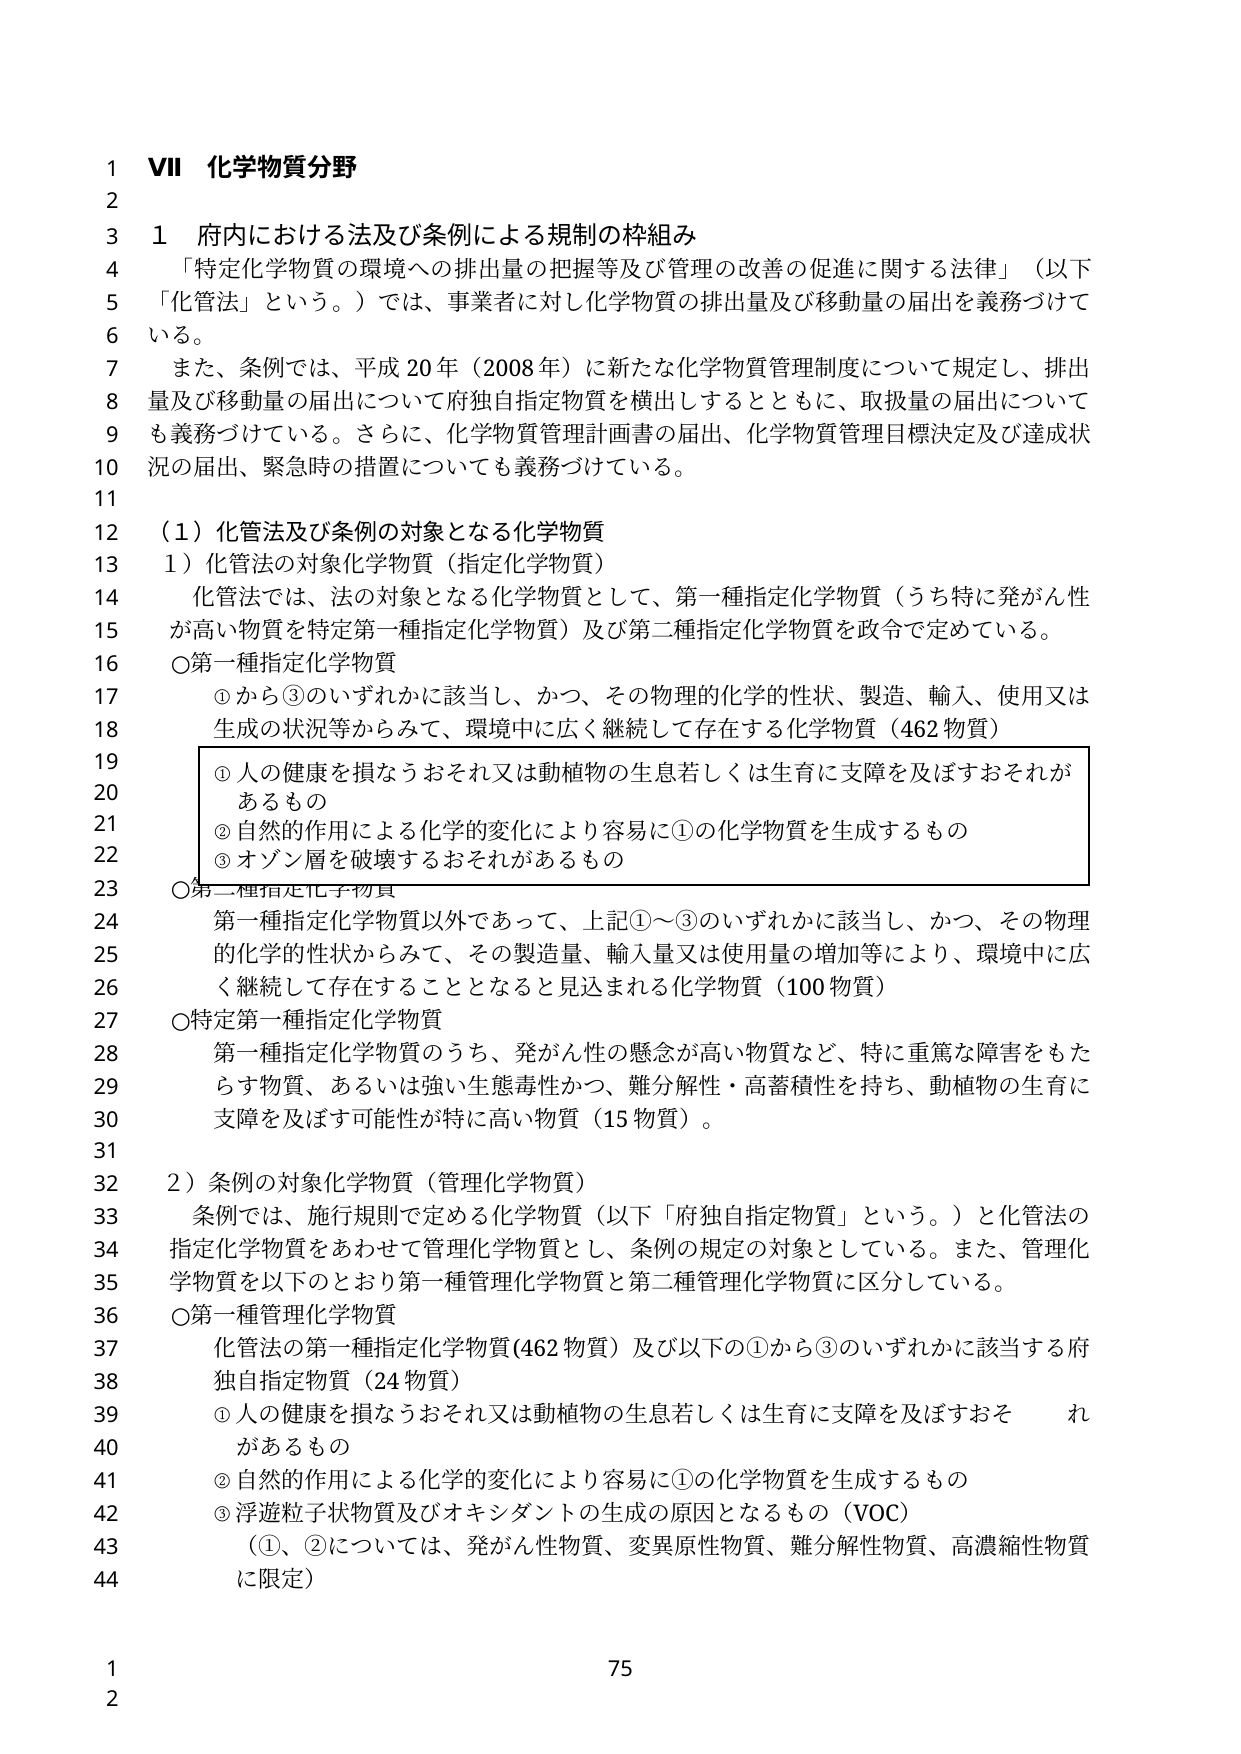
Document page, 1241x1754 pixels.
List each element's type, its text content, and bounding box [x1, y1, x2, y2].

text 第一種指定化学物質のうち、発がん性の懸念が高い物質など、特に重篤な障害をもたらす物質、あるいは強い生態毒性かつ、難分解性・高蓄積性を持ち、動植物の生育に支障を及ぼす可能性が特に高い物質（15物質）。 [213, 1035, 1092, 1134]
text ○特定第一種指定化学物質 [148, 1002, 1092, 1035]
text 「特定化学物質の環境への排出量の把握等及び管理の改善の促進に関する法律」（以下「化管法」という。）では、事業者に対し化学物質の排出量及び移動量の届出を義務づけている。 [148, 251, 1092, 350]
text （１）化管法及び条例の対象となる化学物質 [148, 513, 1092, 547]
text ○第一種指定化学物質 [148, 645, 1092, 678]
text 第一種指定化学物質以外であって、上記①～③のいずれかに該当し、かつ、その物理的化学的性状からみて、その製造量、輸入量又は使用量の増加等により、環境中に広く継続して存在することとなると見込まれる化学物質（100物質） [213, 903, 1092, 1002]
text 条例では、施行規則で定める化学物質（以下「府独自指定物質」という。）と化管法の指定化学物質をあわせて管理化学物質とし、条例の規定の対象としている。また、管理化学物質を以下のとおり第一種管理化学物質と第二種管理化学物質に区分している。 [169, 1198, 1092, 1297]
text 化管法では、法の対象となる化学物質として、第一種指定化学物質（うち特に発がん性が高い物質を特定第一種指定化学物質）及び第二種指定化学物質を政令で定めている。 [169, 579, 1092, 645]
text ①人の健康を損なうおそれ又は動植物の生息若しくは生育に支障を及ぼすおそ れがあるもの [213, 1396, 1092, 1462]
text ③浮遊粒子状物質及びオキシダントの生成の原因となるもの（VOC） [213, 1495, 1092, 1528]
text ２）条例の対象化学物質（管理化学物質） [148, 1165, 1092, 1198]
subtitle Ⅶ 化学物質分野 [148, 148, 1092, 184]
text １）化管法の対象化学物質（指定化学物質） [148, 547, 1092, 579]
text ○第二種指定化学物質 [148, 870, 1092, 903]
text ①から③のいずれかに該当し、かつ、その物理的化学的性状、製造、輸入、使用又は生成の状況等からみて、環境中に広く継続して存在する化学物質（462物質） [213, 678, 1092, 745]
text 化管法の第一種指定化学物質(462物質）及び以下の①から③のいずれかに該当する府独自指定物質（24物質） [213, 1330, 1092, 1396]
text また、条例では、平成20年（2008年）に新たな化学物質管理制度について規定し、排出量及び移動量の届出について府独自指定物質を横出しするとともに、取扱量の届出についても義務づけている。さらに、化学物質管理計画書の届出、化学物質管理目標決定及び達成状況の届出、緊急時の措置についても義務づけている。 [148, 350, 1092, 482]
text ○第一種管理化学物質 [148, 1297, 1092, 1330]
text （①、②については、発がん性物質、変異原性物質、難分解性物質、高濃縮性物質に限定） [235, 1528, 1092, 1594]
text １ 府内における法及び条例による規制の枠組み [148, 215, 1092, 251]
text ②自然的作用による化学的変化により容易に①の化学物質を生成するもの [213, 1462, 1092, 1495]
